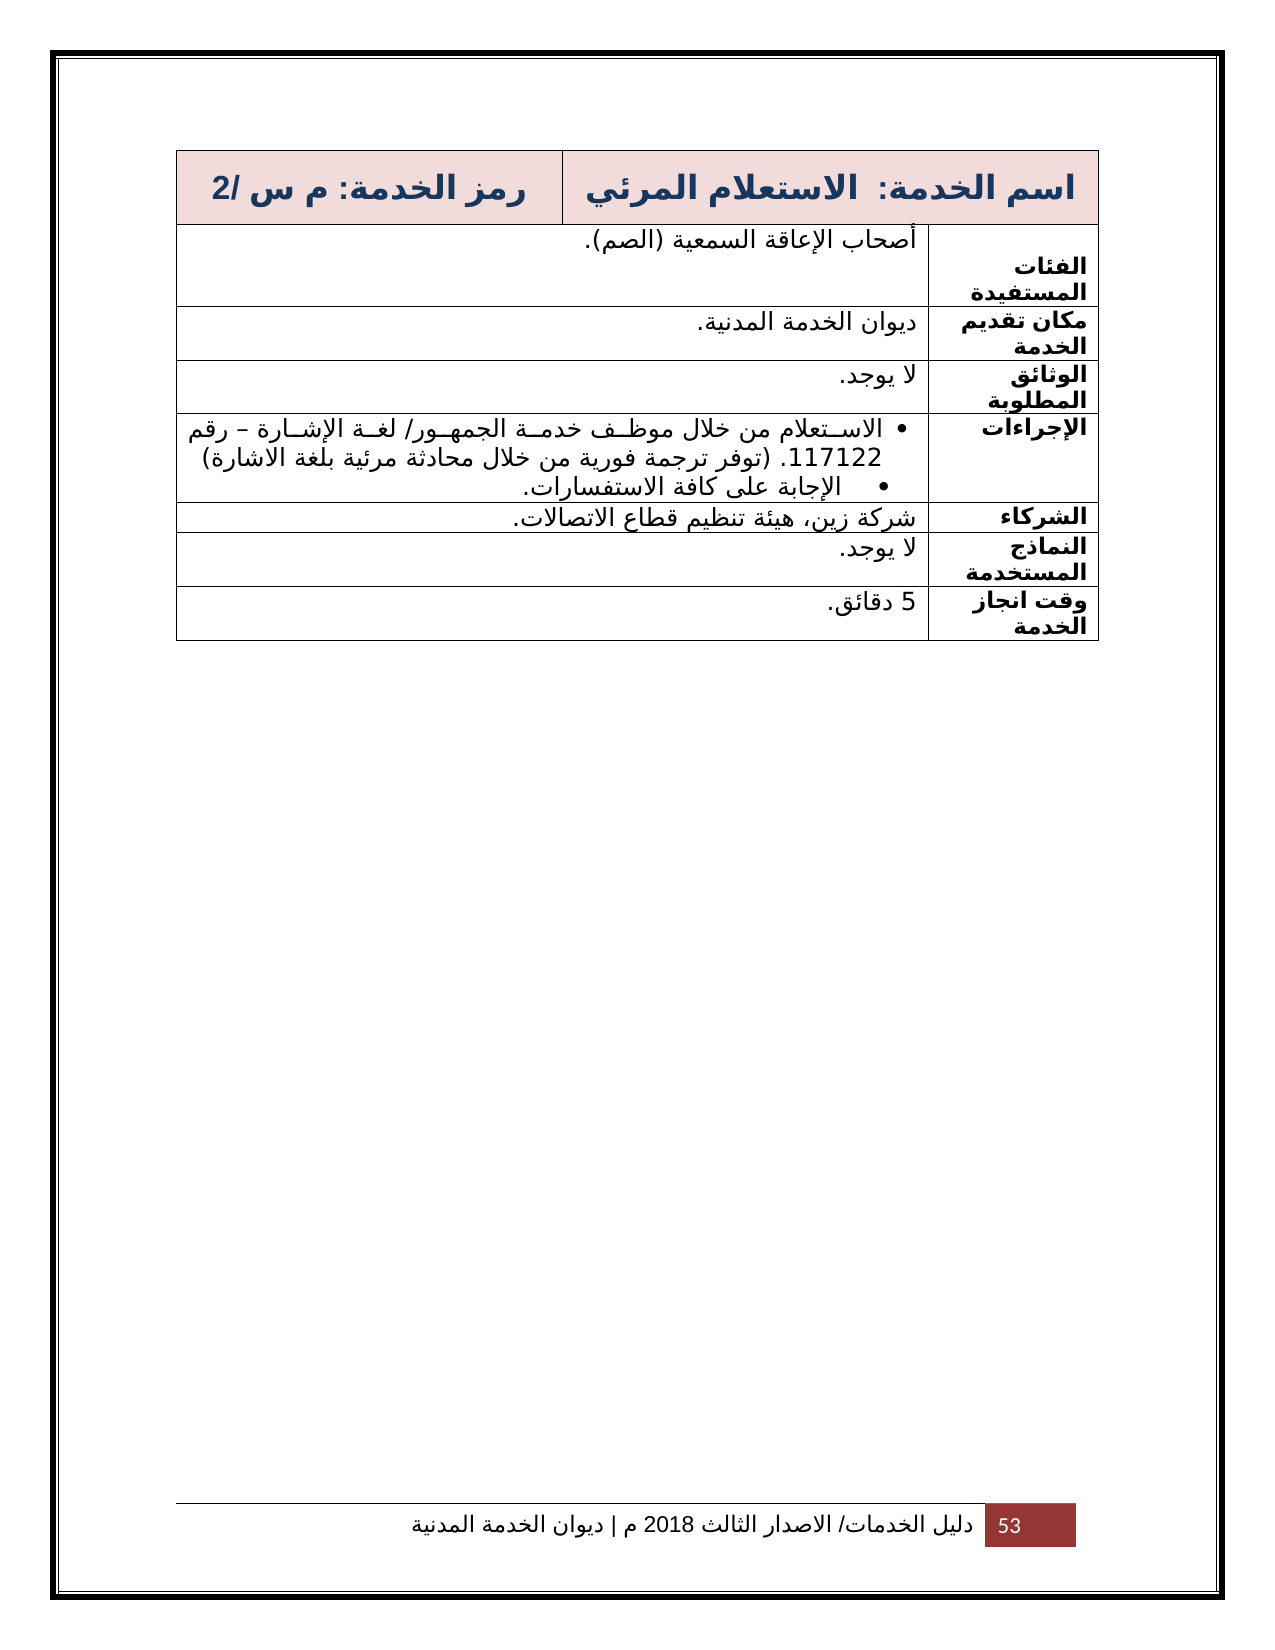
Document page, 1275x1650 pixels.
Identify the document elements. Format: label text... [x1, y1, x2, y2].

table_cell لا يوجد. [177, 533, 928, 586]
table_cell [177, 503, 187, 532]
table_cell ديوان الخدمة المدنية. [177, 307, 928, 359]
table_cell النماذج المستخدمة [929, 533, 1098, 586]
table_cell أصحاب الإعاقة السمعية (الصم). [177, 225, 928, 306]
table_cell مكان تقديم الخدمة [929, 307, 1098, 359]
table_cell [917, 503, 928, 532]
table_cell الوثائق المطلوبة [929, 361, 1098, 413]
table_cell الإجراءات [929, 414, 1098, 502]
table_cell الفئات المستفيدة [929, 225, 1098, 306]
table_header رمز الخدمة: م س /2 [177, 151, 562, 224]
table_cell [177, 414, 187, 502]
table_cell الشركاء [929, 503, 1098, 532]
table_header اسم الخدمة: الاستعلام المرئي [563, 151, 1098, 224]
table_cell 5 دقائق. [177, 587, 928, 639]
table_cell وقت انجاز الخدمة [929, 587, 1098, 639]
table_cell لا يوجد. [177, 361, 928, 413]
